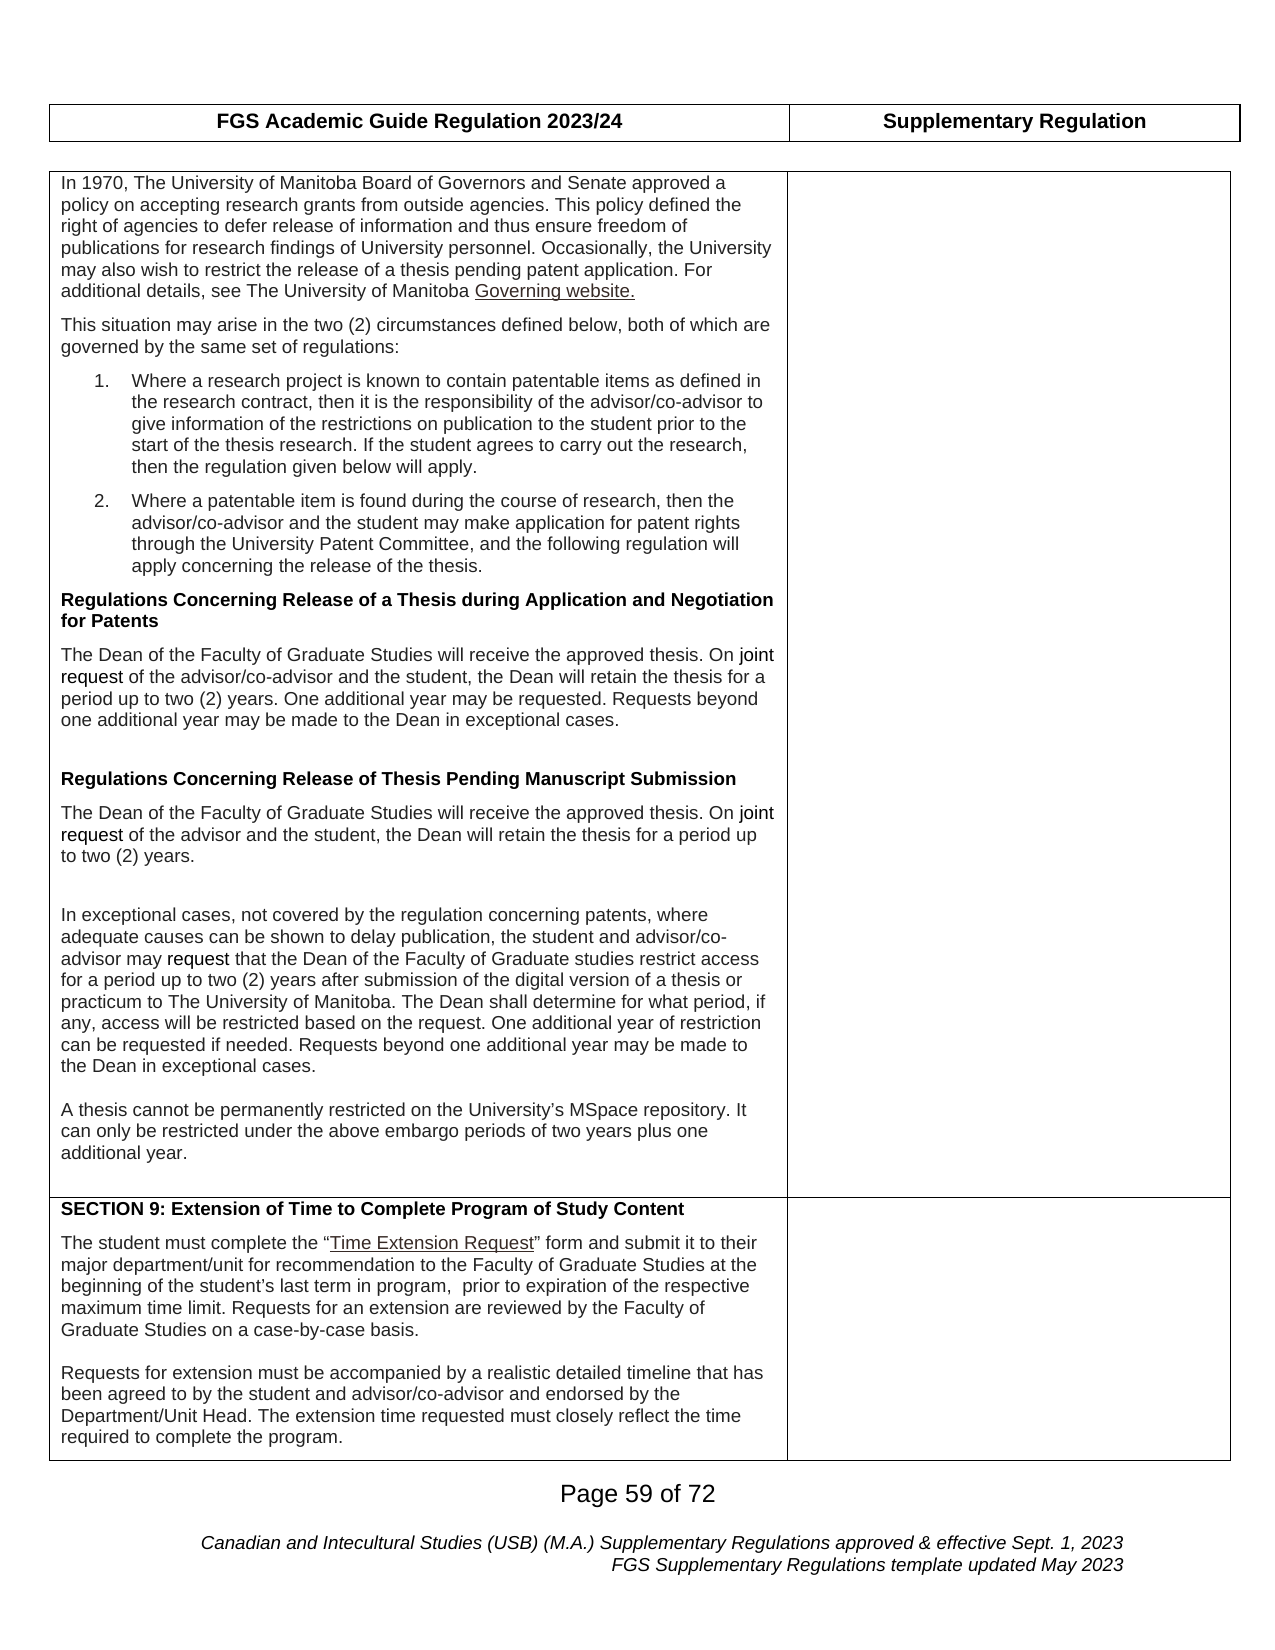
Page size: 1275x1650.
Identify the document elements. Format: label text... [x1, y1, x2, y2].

table_cell [788, 172, 1230, 1197]
table_cell [788, 1198, 1230, 1460]
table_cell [50, 1198, 787, 1460]
